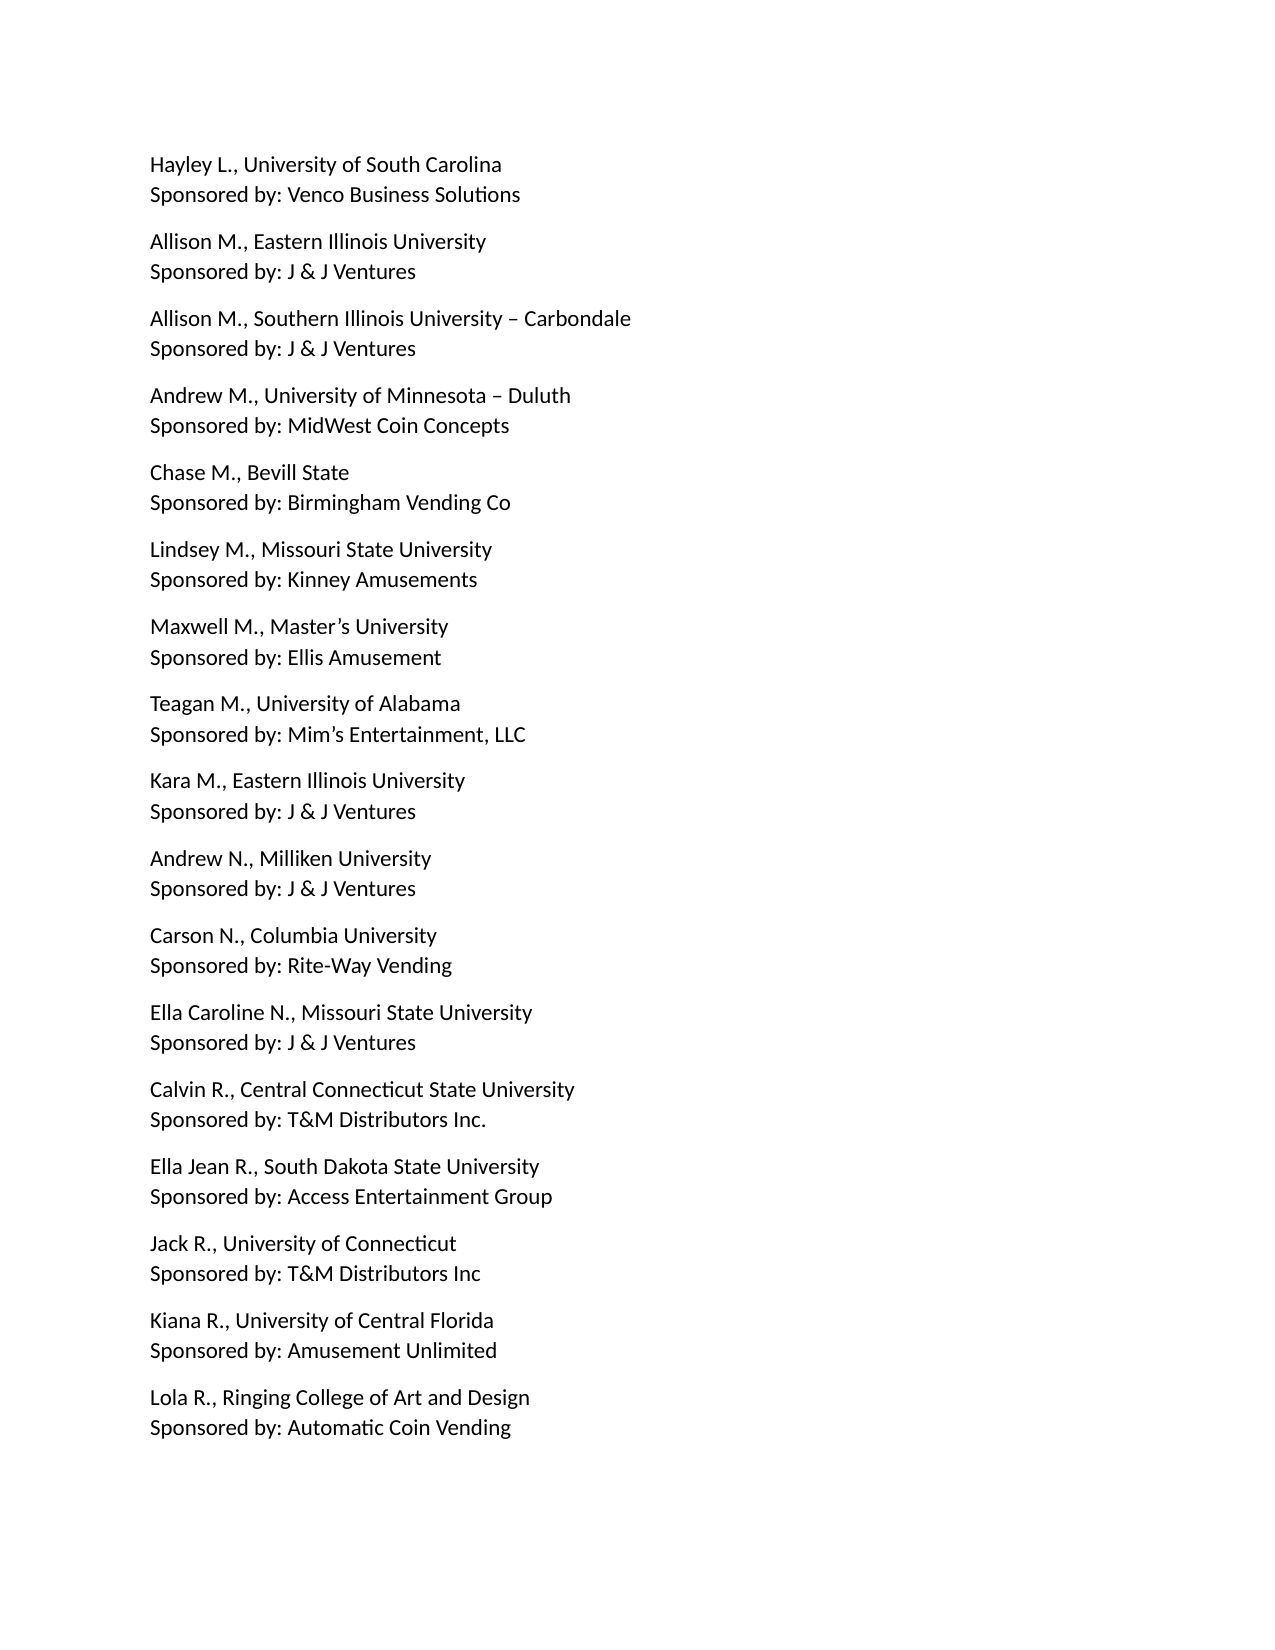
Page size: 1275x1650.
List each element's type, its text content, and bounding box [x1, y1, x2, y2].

text Teagan M., University of Alabama Sponsored by: Mim’s Entertainment, LLC [150, 689, 1125, 748]
text Carson N., Columbia University Sponsored by: Rite-Way Vending [150, 921, 1125, 979]
text Kiana R., University of Central Florida Sponsored by: Amusement Unlimited [150, 1306, 1125, 1364]
text Lola R., Ringing College of Art and Design Sponsored by: Automatic Coin Vending [150, 1383, 1125, 1442]
text Hayley L., University of South Carolina Sponsored by: Venco Business Solutions [150, 150, 1125, 208]
text Andrew M., University of Minnesota – Duluth Sponsored by: MidWest Coin Concepts [150, 381, 1125, 439]
text Calvin R., Central Connecticut State University Sponsored by: T&M Distributors Inc. [150, 1075, 1125, 1133]
text Chase M., Bevill State Sponsored by: Birmingham Vending Co [150, 458, 1125, 517]
text Ella Caroline N., Missouri State University Sponsored by: J & J Ventures [150, 998, 1125, 1056]
text Andrew N., Milliken University Sponsored by: J & J Ventures [150, 844, 1125, 902]
text Ella Jean R., South Dakota State University Sponsored by: Access Entertainment Group [150, 1152, 1125, 1210]
text Allison M., Southern Illinois University – Carbondale Sponsored by: J & J Ventures [150, 304, 1125, 362]
text Allison M., Eastern Illinois University Sponsored by: J & J Ventures [150, 227, 1125, 285]
text Kara M., Eastern Illinois University Sponsored by: J & J Ventures [150, 767, 1125, 825]
text Lindsey M., Missouri State University Sponsored by: Kinney Amusements [150, 535, 1125, 594]
text Jack R., University of Connecticut Sponsored by: T&M Distributors Inc [150, 1229, 1125, 1287]
text Maxwell M., Master’s University Sponsored by: Ellis Amusement [150, 612, 1125, 671]
